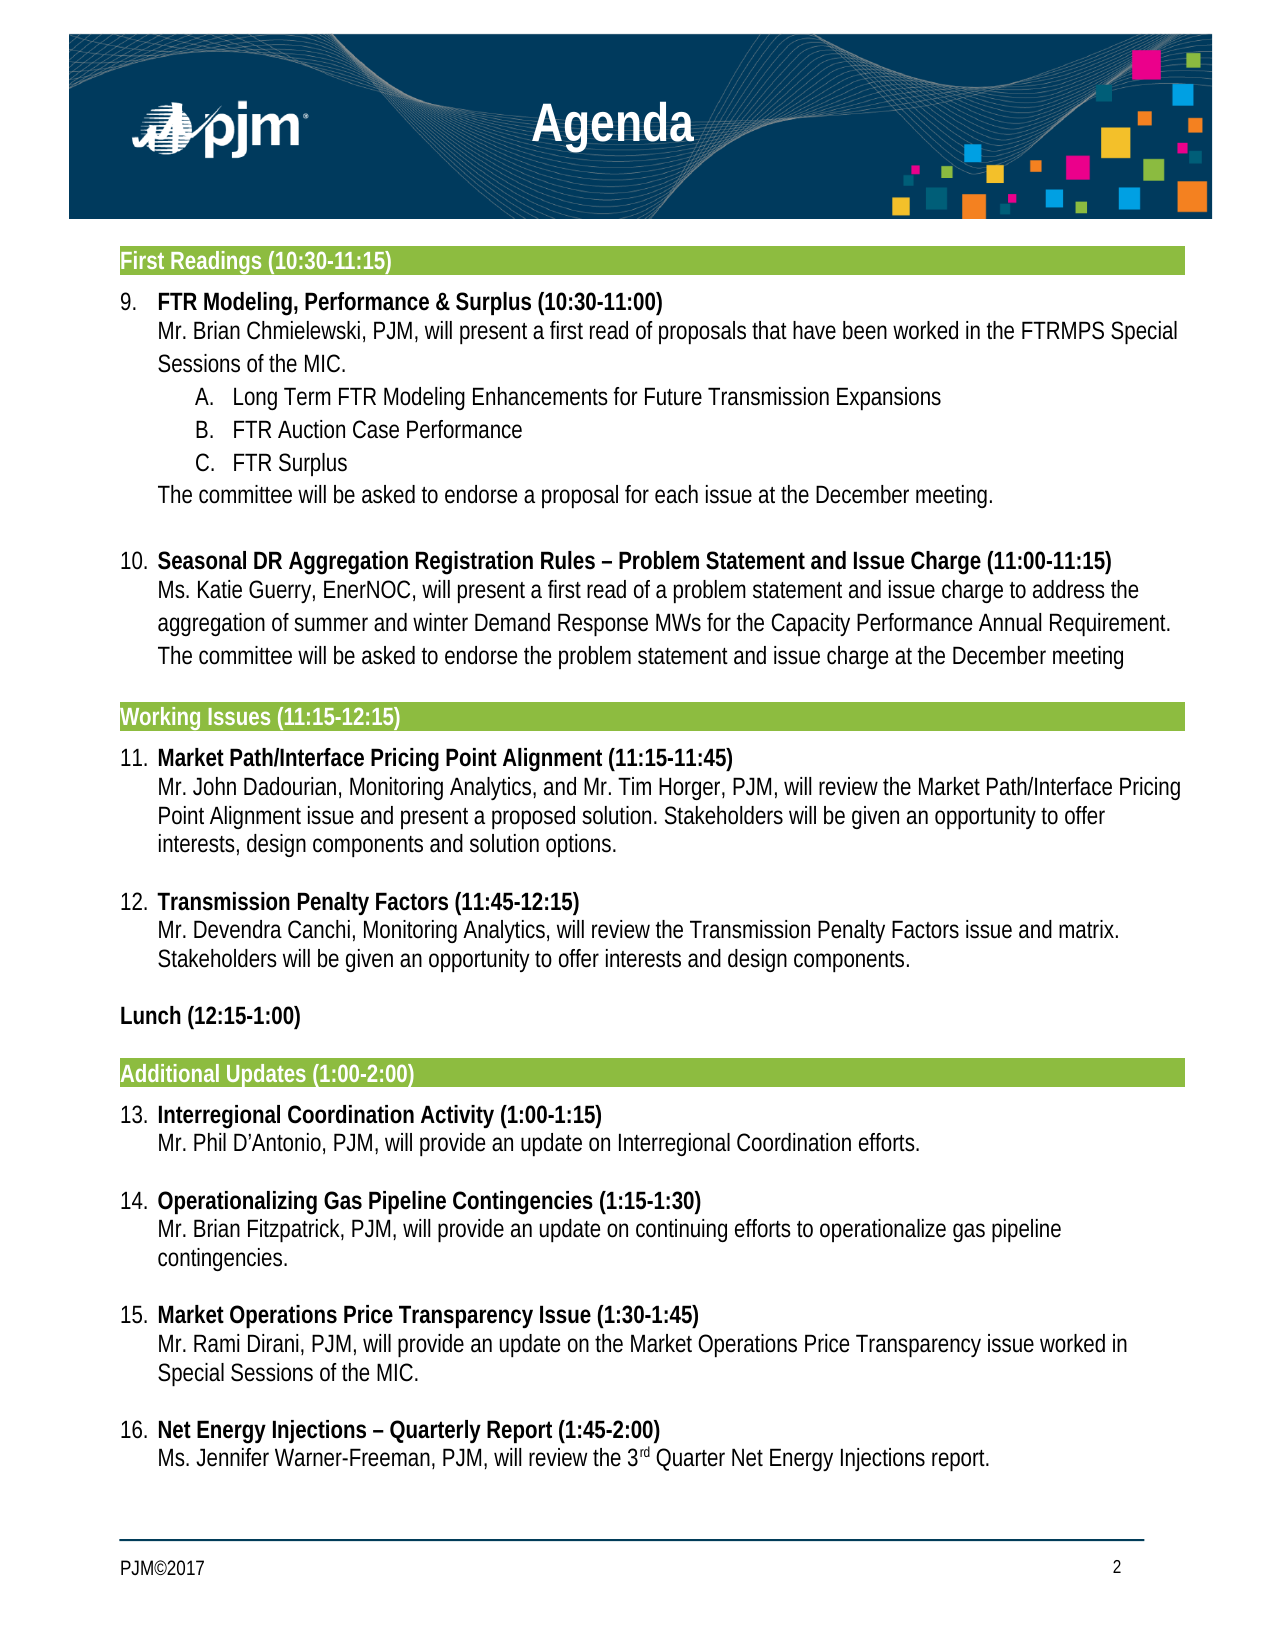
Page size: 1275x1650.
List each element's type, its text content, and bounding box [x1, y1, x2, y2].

text The committee will be asked to endorse a proposal for each issue at the December meeting. [157, 480, 1185, 509]
text Mr. Rami Dirani, PJM, will provide an update on the Market Operations Price Transparency issue worked in Special Sessions of the MIC. [157, 1329, 1185, 1386]
list FTR Surplus [195, 447, 1185, 476]
list FTR Auction Case Performance [195, 414, 1185, 443]
text Mr. John Dadourian, Monitoring Analytics, and Mr. Tim Horger, PJM, will review the Market Path/Interface Pricing Point Alignment issue and present a proposed solution. Stakeholders will be given an opportunity to offer interests, design components and solution options. [157, 772, 1185, 858]
subtitle Additional Updates (1:00-2:00) [120, 1058, 1185, 1087]
list FTR Modeling, Performance & Surplus (10:30-11:00) [120, 287, 1185, 316]
subtitle Working Issues (11:15-12:15) [401, 702, 1185, 731]
text Ms. Jennifer Warner-Freeman, PJM, will review the 3rd Quarter Net Energy Injections report. [157, 1443, 1185, 1472]
list Market Path/Interface Pricing Point Alignment (11:15-11:45) [120, 743, 1185, 772]
subtitle First Readings (10:30-11:15) [392, 246, 1185, 275]
list Transmission Penalty Factors (11:45-12:15) [120, 887, 1185, 915]
list Interregional Coordination Activity (1:00-1:15) [120, 1100, 1185, 1128]
picture [69, 33, 1213, 219]
text Mr. Brian Chmielewski, PJM, will present a first read of proposals that have been worked in the FTRMPS Special Sessions of the MIC. [157, 316, 1185, 377]
text Mr. Devendra Canchi, Monitoring Analytics, will review the Transmission Penalty Factors issue and matrix. Stakeholders will be given an opportunity to offer interests and design components. [157, 915, 1185, 973]
list Net Energy Injections – Quarterly Report (1:45-2:00) [120, 1415, 1185, 1443]
text Ms. Katie Guerry, EnerNOC, will present a first read of a problem statement and issue charge to address the aggregation of summer and winter Demand Response MWs for the Capacity Performance Annual Requirement. The committee will be asked to endorse the problem statement and issue charge at the December meeting [157, 575, 1185, 669]
text Mr. Brian Fitzpatrick, PJM, will provide an update on continuing efforts to operationalize gas pipeline contingencies. [157, 1214, 1185, 1272]
list Long Term FTR Modeling Enhancements for Future Transmission Expansions [195, 382, 1185, 410]
list Operationalizing Gas Pipeline Contingencies (1:15-1:30) [120, 1186, 1185, 1214]
list Seasonal DR Aggregation Registration Rules – Problem Statement and Issue Charge (11:00-11:15) [120, 546, 1185, 575]
subtitle Lunch (12:15-1:00) [120, 1001, 1185, 1030]
list Market Operations Price Transparency Issue (1:30-1:45) [120, 1300, 1185, 1329]
text Mr. Phil D’Antonio, PJM, will provide an update on Interregional Coordination efforts. [157, 1128, 1185, 1157]
